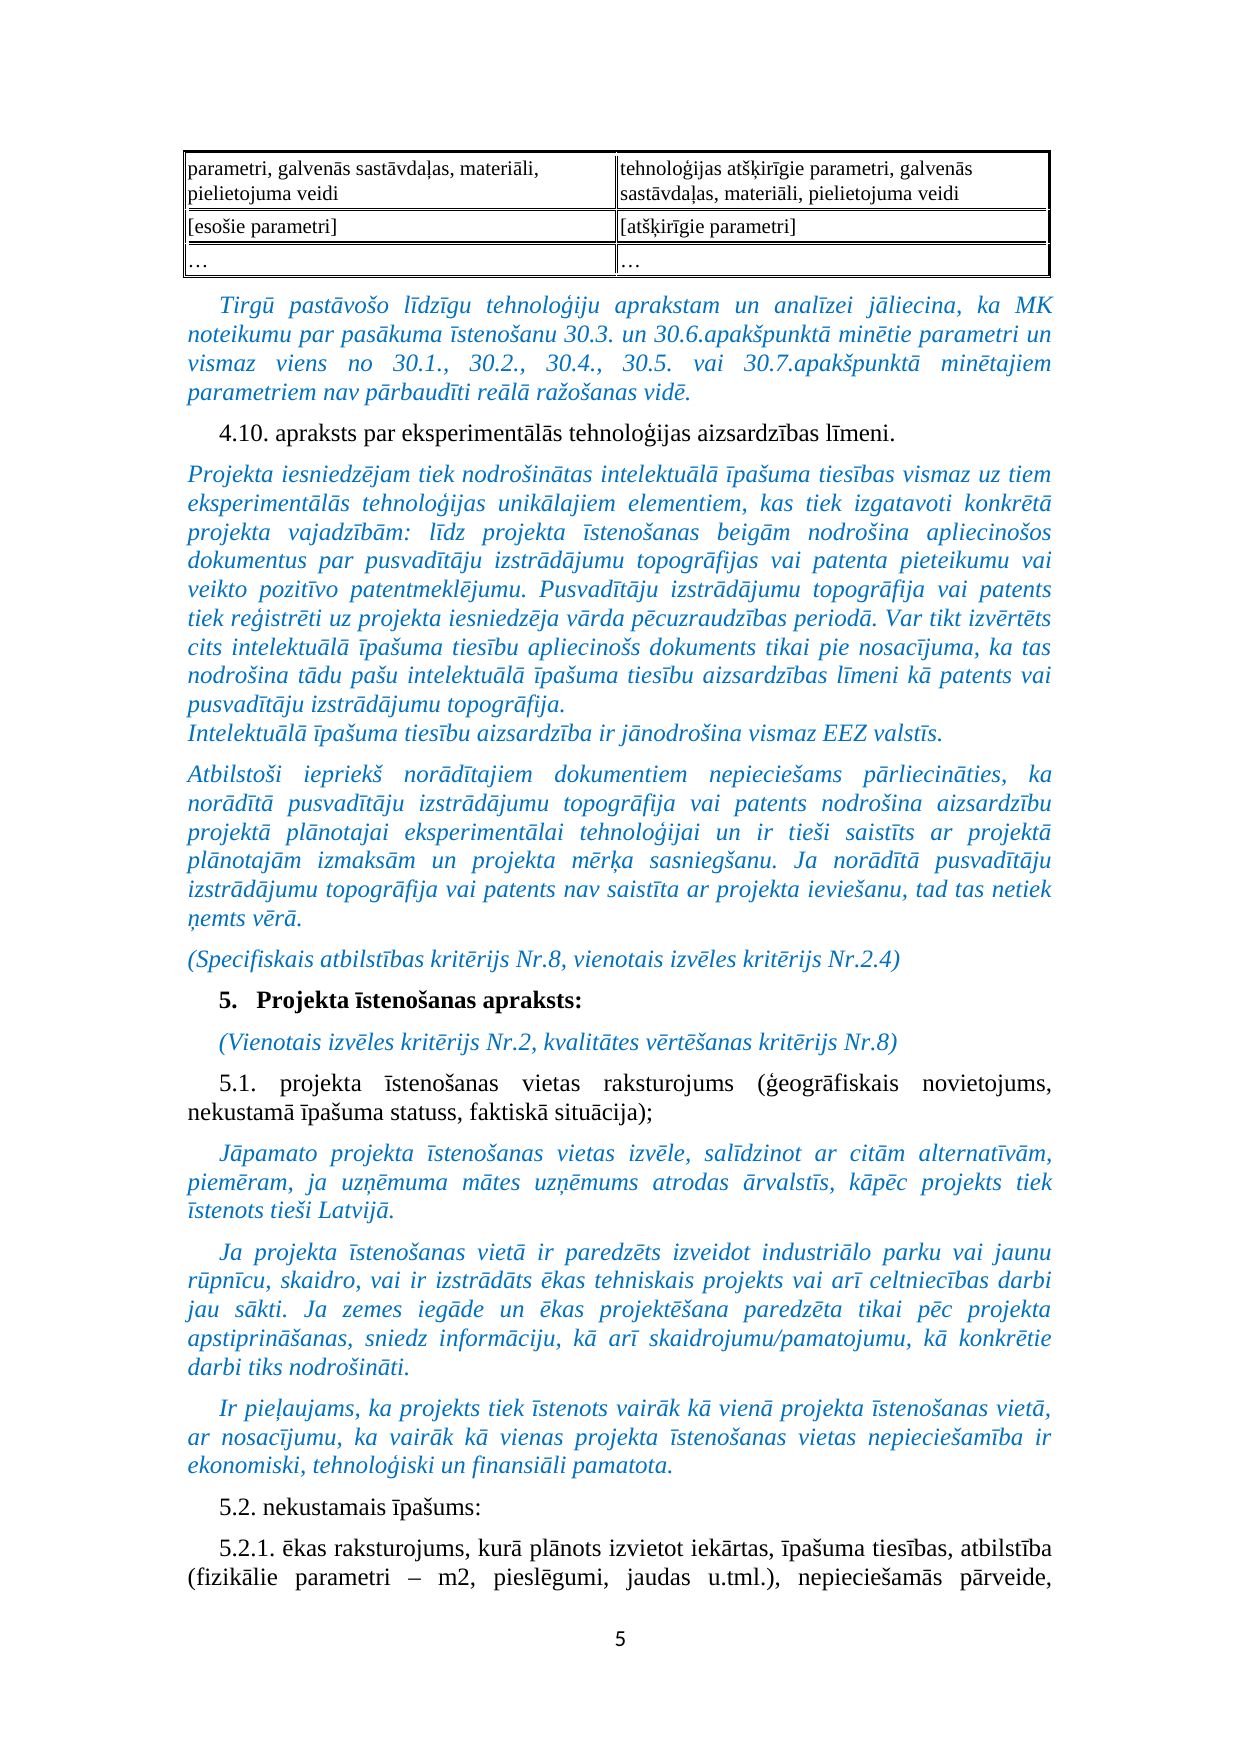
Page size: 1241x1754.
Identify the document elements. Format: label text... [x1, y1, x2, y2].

text Ja projekta īstenošanas vietā ir paredzēts izveidot industriālo parku vai jaunu rūpnīcu, skaidro, vai ir izstrādāts ēkas tehniskais projekts vai arī celtniecības darbi jau sākti. Ja zemes iegāde un ēkas projektēšana paredzēta tikai pēc projekta apstiprināšanas, sniedz informāciju, kā arī skaidrojumu/pamatojumu, kā konkrētie darbi tiks nodrošināti. [187, 1237, 1053, 1380]
text 4.10. apraksts par eksperimentālās tehnoloģijas aizsardzības līmeni. [187, 418, 1053, 447]
text Tirgū pastāvošo līdzīgu tehnoloģiju aprakstam un analīzei jāliecina, ka MK noteikumu par pasākuma īstenošanu 30.3. un 30.6.apakšpunktā minētie parametri un vismaz viens no 30.1., 30.2., 30.4., 30.5. vai 30.7.apakšpunktā minētajiem parametriem nav pārbaudīti reālā ražošanas vidē. [187, 290, 1053, 405]
text Atbilstoši iepriekš norādītajiem dokumentiem nepieciešams pārliecināties, ka norādītā pusvadītāju izstrādājumu topogrāfija vai patents nodrošina aizsardzību projektā plānotajai eksperimentālai tehnoloģijai un ir tieši saistīts ar projektā plānotajām izmaksām un projekta mērķa sasniegšanu. Ja norādītā pusvadītāju izstrādājumu topogrāfija vai patents nav saistīta ar projekta ieviešanu, tad tas netiek ņemts vērā. [187, 759, 1053, 932]
text 5.1. projekta īstenošanas vietas raksturojums (ģeogrāfiskais novietojums, nekustamā īpašuma statuss, faktiskā situācija); [187, 1068, 1053, 1125]
text (Specifiskais atbilstības kritērijs Nr.8, vienotais izvēles kritērijs Nr.2.4) [187, 944, 1053, 973]
table_cell … [186, 241, 617, 275]
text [187, 1533, 1053, 1590]
text 5.2. nekustamais īpašums: [187, 1492, 1053, 1520]
list Projekta iesniedzējam tiek nodrošinātas intelektuālā īpašuma tiesības vismaz uz tiem eksperimentālās tehnoloģijas unikālajiem elementiem, kas tiek izgatavoti konkrētā projekta vajadzībām: līdz projekta īstenošanas beigām nodrošina apliecinošos dokumentus par pusvadītāju izstrādājumu topogrāfijas vai patenta pieteikumu vai veikto pozitīvo patentmeklējumu. Pusvadītāju izstrādājumu topogrāfija vai patents tiek reģistrēti uz projekta iesniedzēja vārda pēcuzraudzības periodā. Var tikt izvērtēts cits intelektuālā īpašuma tiesību apliecinošs dokuments tikai pie nosacījuma, ka tas nodrošina tādu pašu intelektuālā īpašuma tiesību aizsardzības līmeni kā patents vai pusvadītāju izstrādājumu topogrāfija. [187, 459, 1053, 718]
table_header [186, 153, 617, 208]
table_cell [atšķirīgie parametri] [617, 208, 1049, 241]
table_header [617, 153, 1048, 208]
text (Vienotais izvēles kritērijs Nr.2, kvalitātes vērtēšanas kritērijs Nr.8) [219, 1027, 1053, 1055]
text Jāpamato projekta īstenošanas vietas izvēle, salīdzinot ar citām alternatīvām, piemēram, ja uzņēmuma mātes uzņēmums atrodas ārvalstīs, kāpēc projekts tiek īstenots tieši Latvijā. [187, 1138, 1053, 1224]
text Ir pieļaujams, ka projekts tiek īstenots vairāk kā vienā projekta īstenošanas vietā, ar nosacījumu, ka vairāk kā vienas projekta īstenošanas vietas nepieciešamība ir ekonomiski, tehnoloģiski un finansiāli pamatota. [187, 1393, 1053, 1479]
table_cell … [617, 241, 1049, 275]
table_cell [esošie parametri] [184, 208, 617, 241]
list Projekta īstenošanas apraksts: [219, 985, 1053, 1014]
list Intelektuālā īpašuma tiesību aizsardzība ir jānodrošina vismaz EEZ valstīs. [187, 718, 1053, 747]
